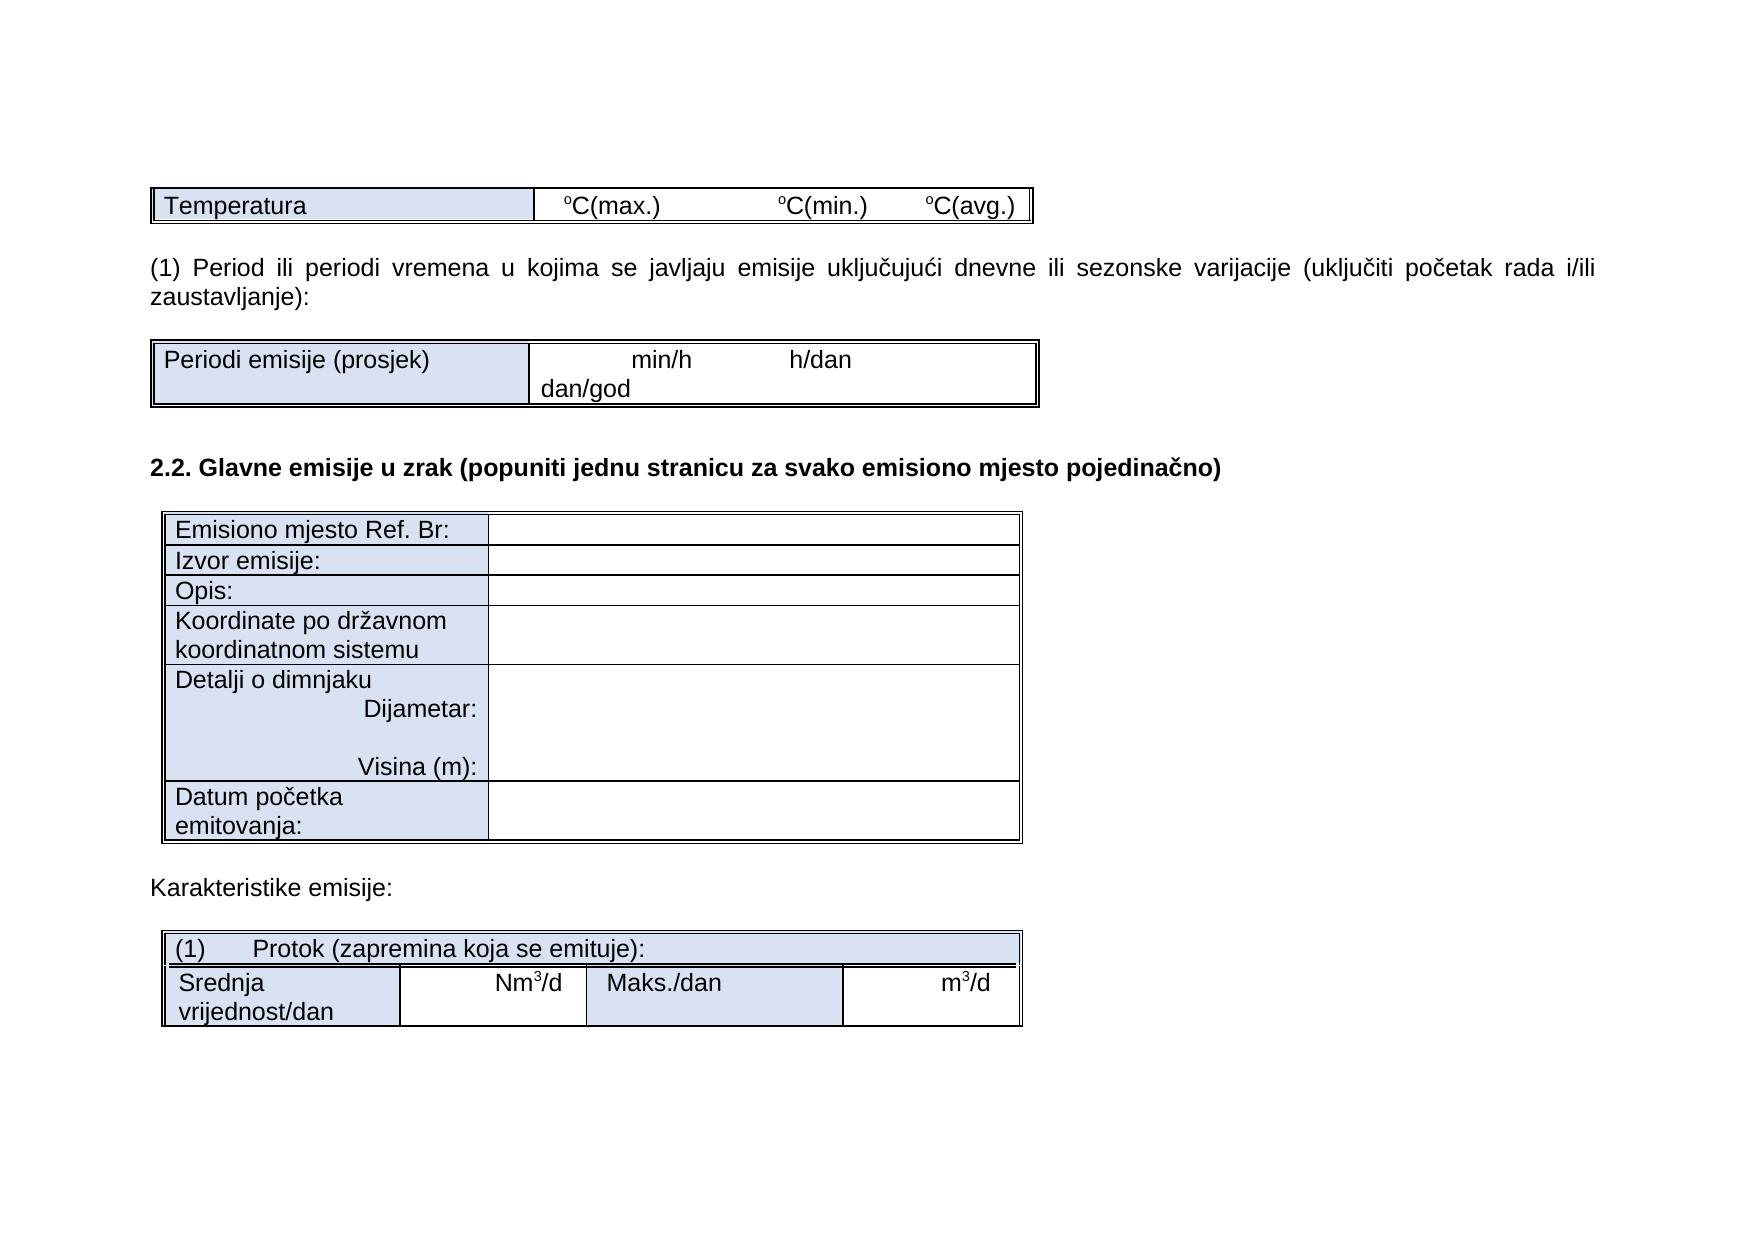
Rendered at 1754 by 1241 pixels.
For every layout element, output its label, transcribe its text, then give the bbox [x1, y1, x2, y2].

text Karakteristike emisije: [150, 873, 1673, 902]
table_cell Izvor emisije: [166, 546, 488, 574]
table_cell [489, 665, 1019, 780]
table_cell [489, 576, 1019, 605]
table_cell [489, 782, 1019, 839]
subtitle 2.2. Glavne emisije u zrak (popuniti jednu stranicu za svako emisiono mjesto pojedinačno) [150, 453, 1532, 482]
table_cell [489, 606, 1019, 664]
table_cell m3/d [844, 963, 1021, 1025]
table_cell Srednja vrijednost/dan [164, 963, 399, 1025]
table_header Periodi emisije (prosjek) [155, 344, 528, 403]
table_header (1) Protok (zapremina koja se emituje): [166, 934, 1019, 963]
table_cell [489, 546, 1019, 574]
table_cell Nm3/d [401, 968, 586, 1025]
table_header Emisiono mjesto Ref. Br: [166, 515, 488, 544]
table_cell oC(min.) [676, 189, 884, 219]
table_cell Detalji o dimnjaku Dijametar: Visina (m): [166, 665, 488, 780]
table_cell oC(avg.) [884, 189, 1029, 219]
table_cell oC(max.) [535, 189, 676, 219]
table_cell Datum početka emitovanja: [166, 782, 488, 839]
table_cell Temperatura [155, 189, 533, 219]
table_header min/h h/dan dan/god [530, 344, 1035, 403]
table_cell Koordinate po državnom koordinatnom sistemu [166, 606, 488, 664]
table_cell Opis: [166, 576, 488, 605]
table_header [489, 515, 1019, 544]
table_cell Maks./dan [587, 968, 842, 1025]
text (1) Period ili periodi vremena u kojima se javljaju emisije uključujući dnevne ili sezonske varijacije (uključiti početak rada i/ili zaustavljanje): [150, 253, 1599, 311]
